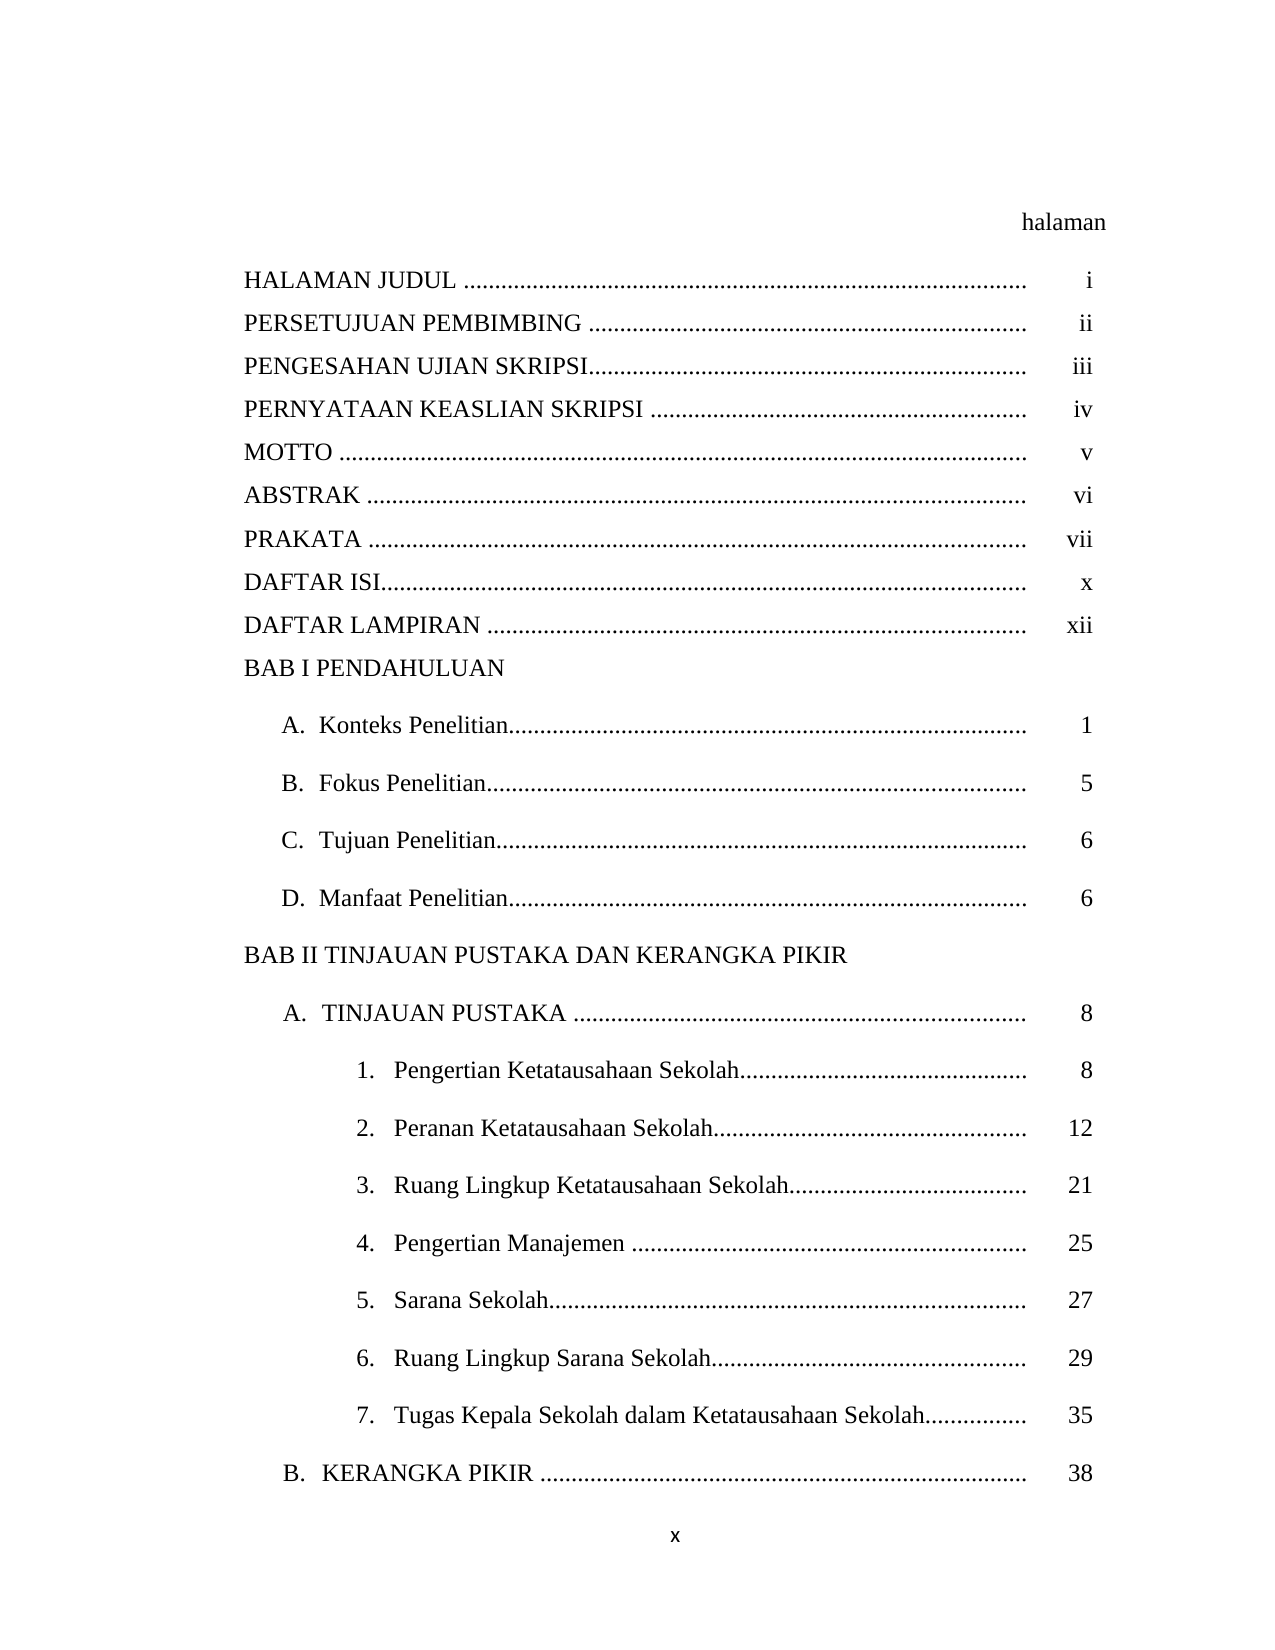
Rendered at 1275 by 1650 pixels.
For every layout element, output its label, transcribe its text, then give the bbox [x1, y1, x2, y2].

text BAB I PENDAHULUAN [244, 653, 1106, 682]
text PERNYATAAN KEASLIAN SKRIPSI iv [244, 394, 1106, 423]
list Tugas Kepala Sekolah dalam Ketatausahaan Sekolah 35 [356, 1401, 1106, 1429]
list Konteks Penelitian 1 [281, 711, 1106, 739]
list Manfaat Penelitian 6 [281, 883, 1106, 912]
text DAFTAR ISI x [244, 567, 1106, 596]
list TINJAUAN PUSTAKA 8 [283, 998, 1106, 1027]
text MOTTO v [244, 437, 1106, 466]
list Pengertian Ketatausahaan Sekolah 8 [356, 1056, 1106, 1084]
text PENGESAHAN UJIAN SKRIPSI iii [244, 351, 1106, 380]
text BAB II TINJAUAN PUSTAKA DAN KERANGKA PIKIR [244, 941, 1106, 969]
text PRAKATA vii [244, 524, 1106, 552]
text halaman [244, 207, 1106, 236]
list Pengertian Manajemen 25 [356, 1228, 1106, 1257]
list Sarana Sekolah 27 [356, 1286, 1106, 1314]
list Tujuan Penelitian 6 [281, 826, 1106, 854]
text PERSETUJUAN PEMBIMBING ii [244, 308, 1106, 337]
list Ruang Lingkup Sarana Sekolah 29 [356, 1343, 1106, 1372]
text HALAMAN JUDUL i [244, 265, 1106, 294]
list Peranan Ketatausahaan Sekolah 12 [356, 1113, 1106, 1142]
list KERANGKA PIKIR 38 [283, 1458, 1106, 1487]
list Ruang Lingkup Ketatausahaan Sekolah 21 [356, 1171, 1106, 1199]
text DAFTAR LAMPIRAN xii [244, 610, 1106, 639]
list Fokus Penelitian 5 [281, 768, 1106, 797]
text ABSTRAK vi [244, 481, 1106, 509]
